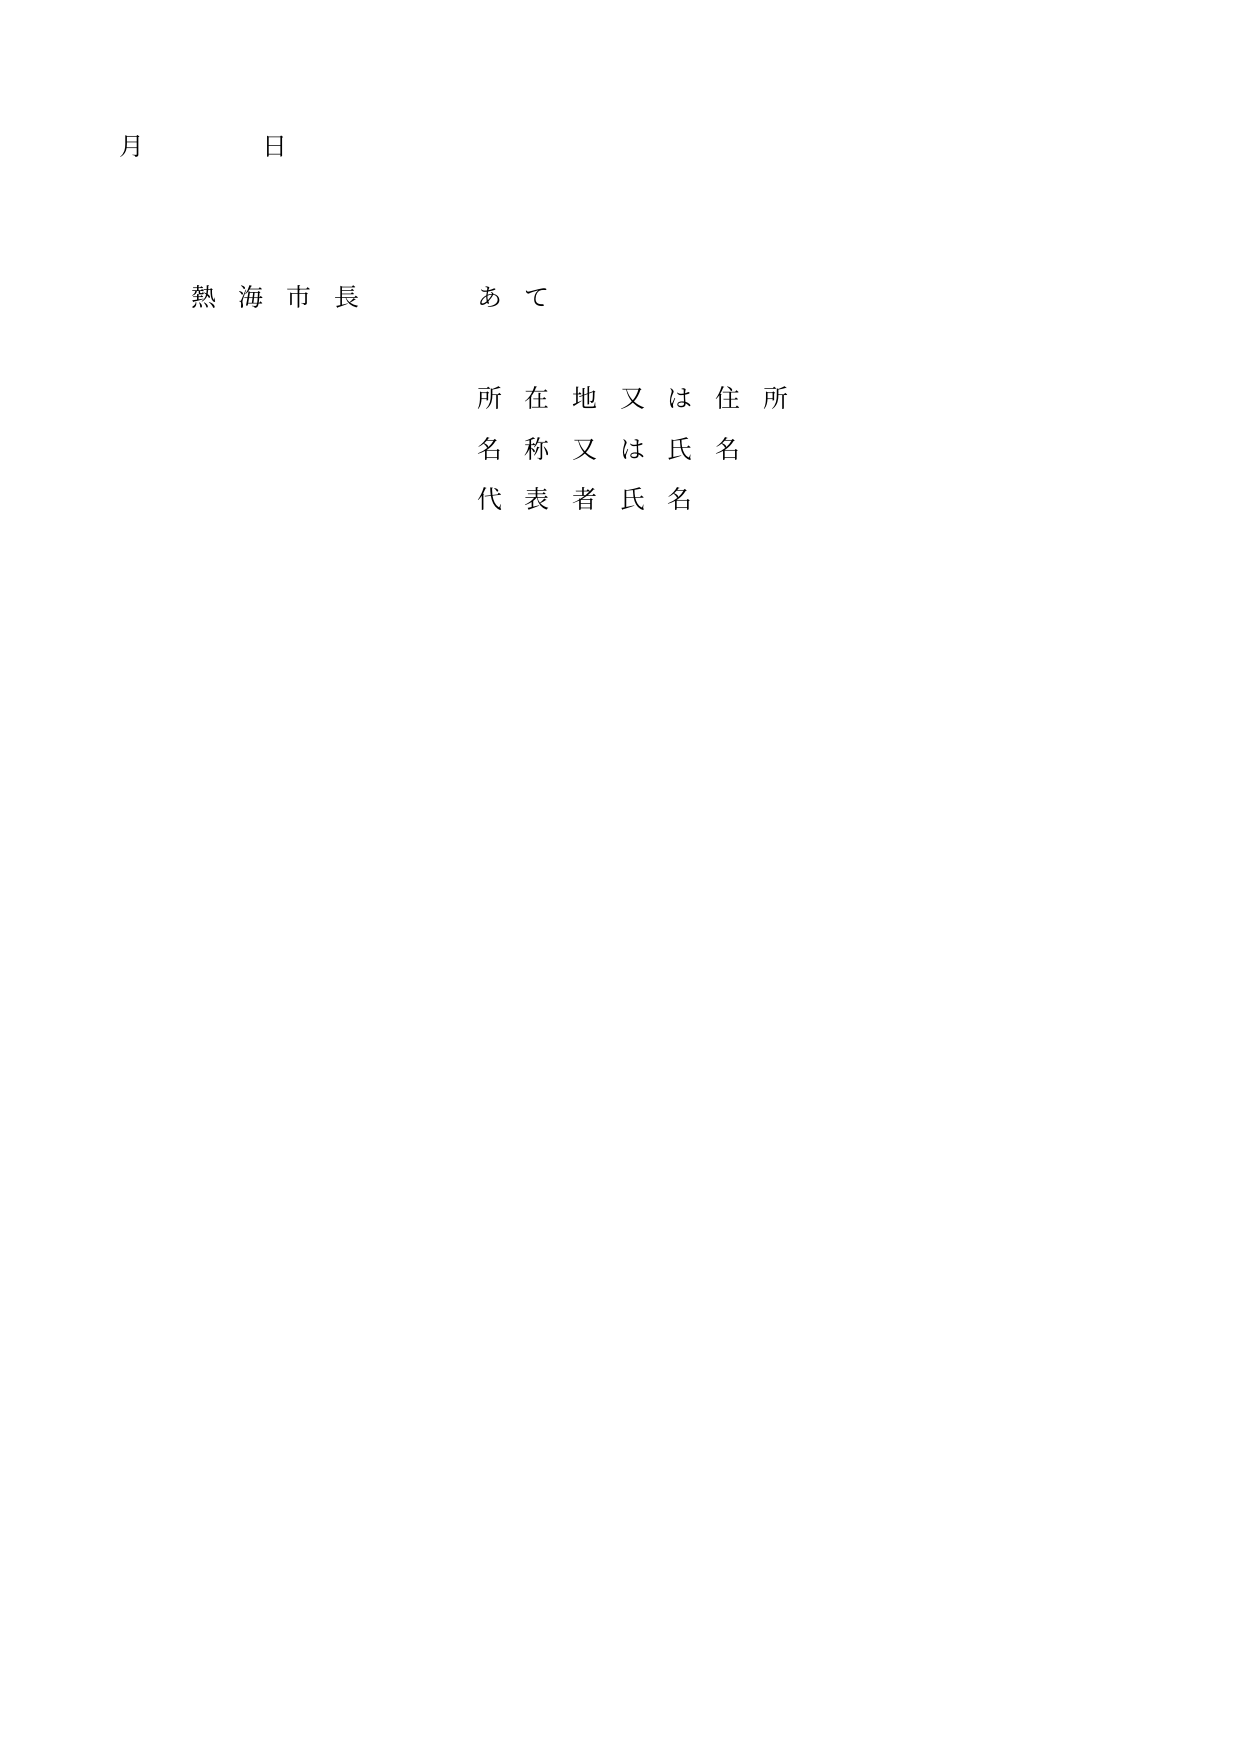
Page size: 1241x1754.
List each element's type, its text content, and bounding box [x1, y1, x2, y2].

text 熱海市長 あて [119, 271, 1121, 321]
text 名称又は氏名 [459, 422, 1121, 473]
text 所在地又は住所 [459, 372, 1121, 422]
text 代表者氏名 [459, 473, 1121, 523]
text 令和 年 月 日 [119, 119, 1121, 170]
